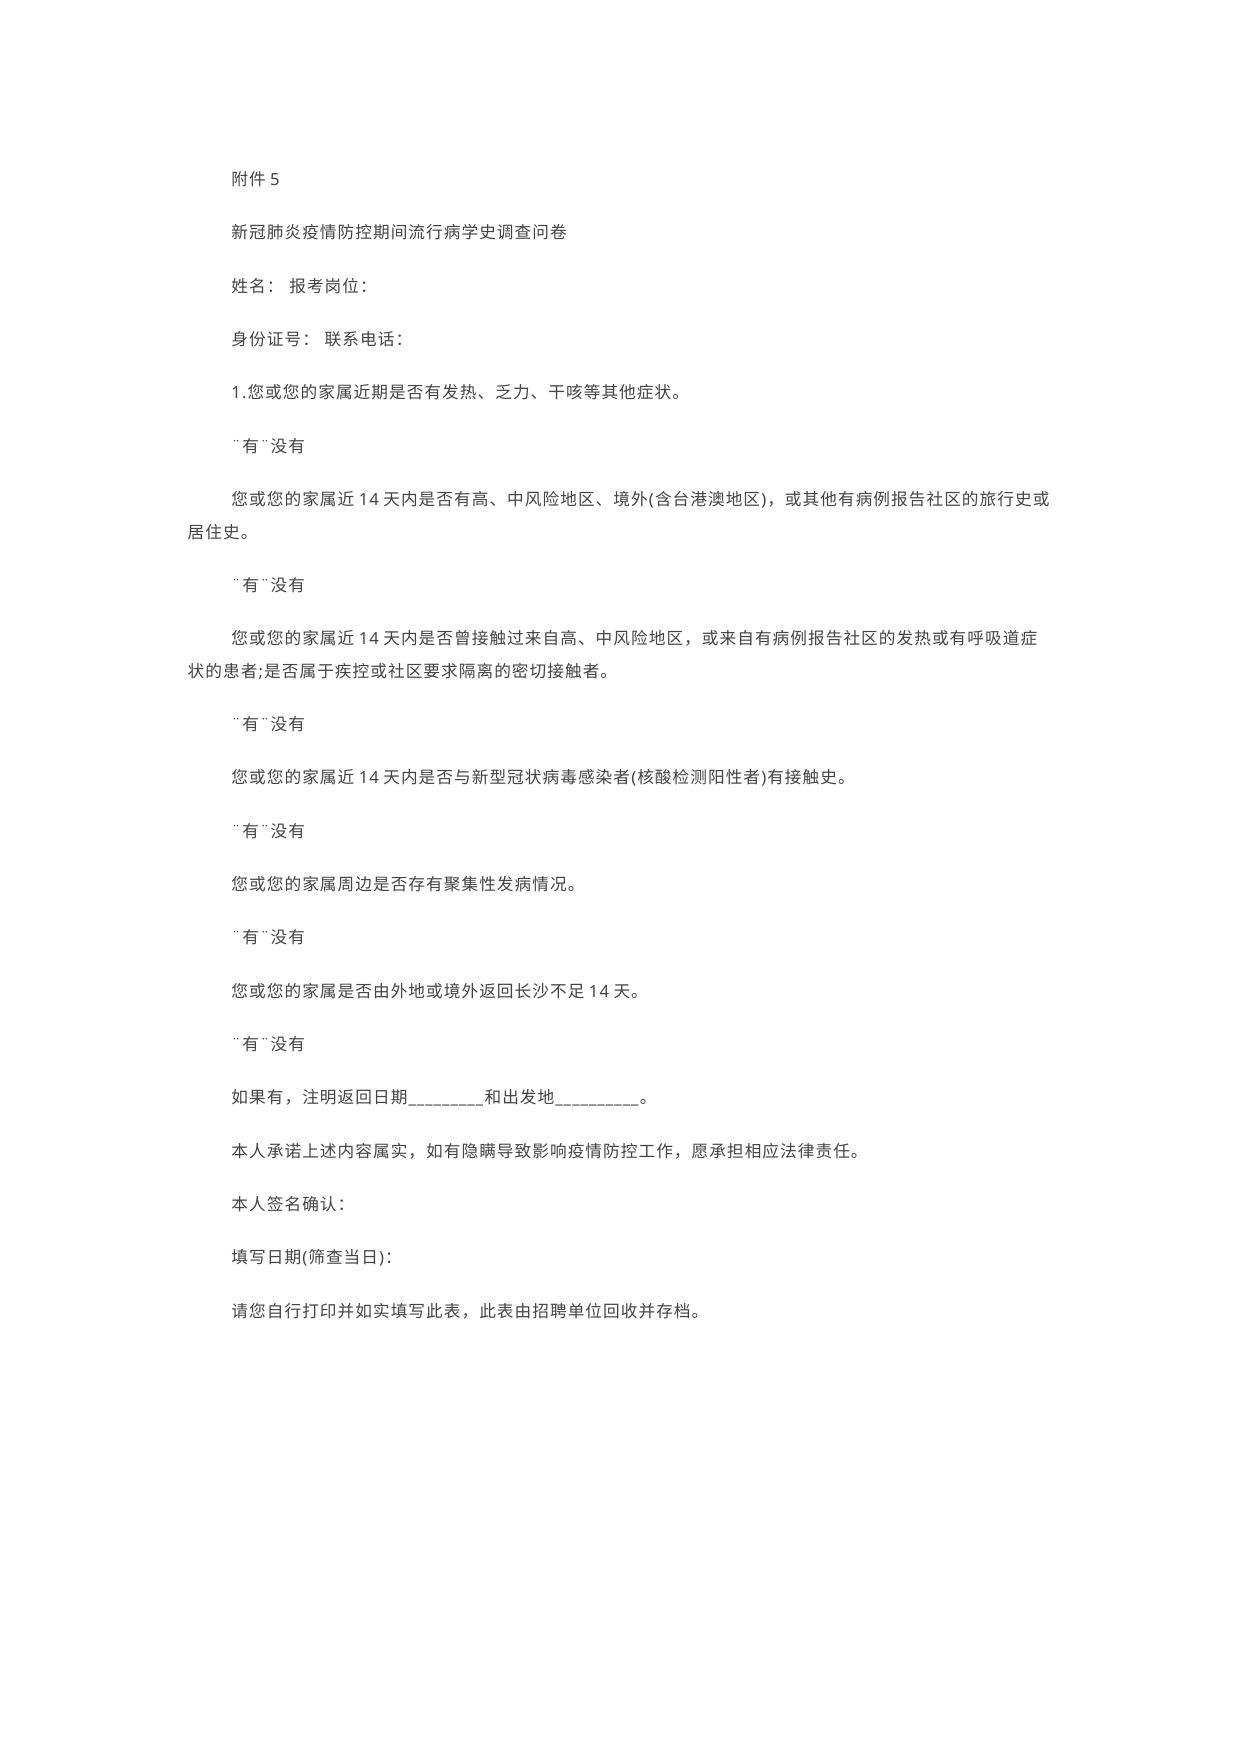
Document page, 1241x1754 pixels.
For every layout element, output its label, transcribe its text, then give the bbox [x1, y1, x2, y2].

text 请您自行打印并如实填写此表，此表由招聘单位回收并存档。 [187, 1294, 1053, 1326]
text 您或您的家属近14天内是否有高、中风险地区、境外(含台港澳地区)，或其他有病例报告社区的旅行史或居住史。 [187, 482, 1053, 547]
text 您或您的家属近14天内是否曾接触过来自高、中风险地区，或来自有病例报告社区的发热或有呼吸道症状的患者;是否属于疾控或社区要求隔离的密切接触者。 [187, 621, 1053, 686]
text 身份证号： 联系电话： [187, 322, 1053, 354]
text 姓名： 报考岗位： [187, 269, 1053, 301]
text 本人签名确认： [187, 1187, 1053, 1219]
text 您或您的家属是否由外地或境外返回长沙不足14天。 [187, 974, 1053, 1006]
text ¨有¨没有 [187, 707, 1053, 739]
text 1.您或您的家属近期是否有发热、乏力、干咳等其他症状。 [187, 375, 1053, 408]
text ¨有¨没有 [187, 568, 1053, 600]
text ¨有¨没有 [187, 920, 1053, 953]
text 附件5 [187, 162, 1053, 194]
text ¨有¨没有 [187, 1027, 1053, 1059]
text 本人承诺上述内容属实，如有隐瞒导致影响疫情防控工作，愿承担相应法律责任。 [187, 1134, 1053, 1166]
text ¨有¨没有 [187, 429, 1053, 461]
text 填写日期(筛查当日)： [187, 1240, 1053, 1273]
text 您或您的家属周边是否存有聚集性发病情况。 [187, 867, 1053, 899]
text 如果有，注明返回日期_________和出发地__________。 [187, 1080, 1053, 1113]
text 您或您的家属近14天内是否与新型冠状病毒感染者(核酸检测阳性者)有接触史。 [187, 760, 1053, 793]
text 新冠肺炎疫情防控期间流行病学史调查问卷 [187, 215, 1053, 248]
text ¨有¨没有 [187, 814, 1053, 846]
